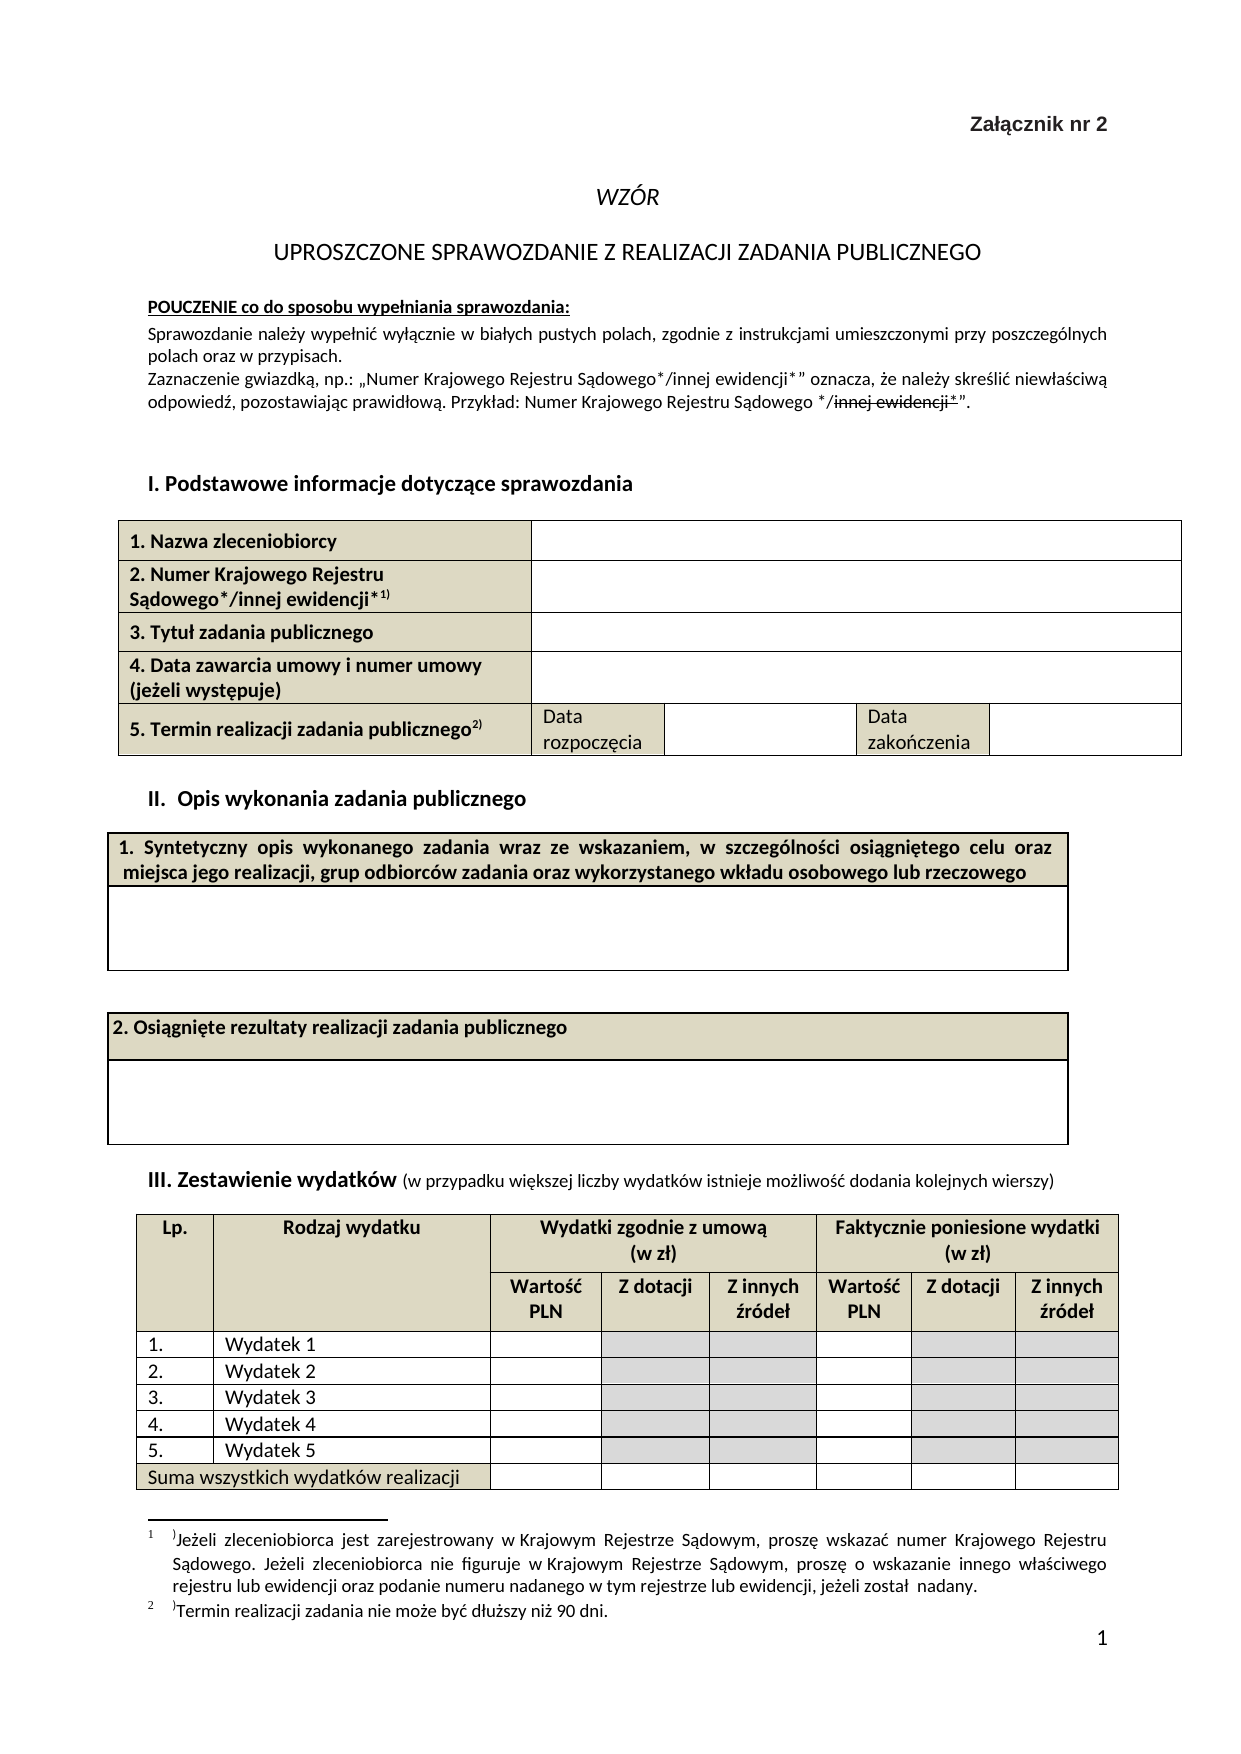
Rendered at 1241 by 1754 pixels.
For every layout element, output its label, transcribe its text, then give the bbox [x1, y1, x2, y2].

text WZÓR [148, 181, 1107, 211]
table_cell Wydatek 2 [214, 1358, 490, 1383]
text UPROSZCZONE SPRAWOZDANIE Z REALIZACJI ZADANIA PUBLICZNEGO [148, 236, 1107, 267]
table_cell [532, 613, 1181, 651]
table_cell [817, 1438, 911, 1463]
text Załącznik nr 2 [723, 112, 1107, 136]
table_cell Wydatek 5 [214, 1438, 490, 1463]
text POUCZENIE co do sposobu wypełniania sprawozdania: [148, 295, 1107, 318]
table_header [532, 521, 1181, 560]
table_cell [817, 1332, 911, 1357]
table_cell 1. [137, 1332, 213, 1357]
table_header 1. Syntetyczny opis wykonanego zadania wraz ze wskazaniem, w szczególności osiągniętego celu oraz miejsca jego realizacji, grup odbiorców zadania oraz wykorzystanego wkładu osobowego lub rzeczowego [109, 834, 1067, 885]
table_cell [602, 1464, 709, 1489]
table_cell [491, 1438, 601, 1463]
table_cell [817, 1385, 911, 1410]
table_cell [710, 1332, 816, 1357]
table_cell [912, 1411, 1015, 1436]
table_cell [1016, 1385, 1118, 1410]
table_header Faktycznie poniesione wydatki (w zł) [817, 1215, 1118, 1272]
table_cell [1016, 1464, 1118, 1489]
table_cell [532, 561, 1181, 612]
table_cell Data zakończenia [857, 704, 989, 754]
text II. Opis wykonania zadania publicznego [148, 784, 1107, 812]
table_cell [491, 1358, 601, 1383]
table_cell [817, 1411, 911, 1436]
table_cell [912, 1438, 1015, 1463]
table_cell [912, 1332, 1015, 1357]
table_cell Z innych źródeł [710, 1273, 816, 1331]
table_cell [602, 1358, 709, 1383]
table_cell [491, 1411, 601, 1436]
table_cell [710, 1358, 816, 1383]
table_header Rodzaj wydatku [214, 1215, 490, 1331]
table_cell [602, 1411, 709, 1436]
table_cell [602, 1385, 709, 1410]
table_cell [710, 1464, 816, 1489]
table_cell [491, 1464, 601, 1489]
table_cell [1016, 1358, 1118, 1383]
table_cell Wartość PLN [491, 1273, 601, 1331]
table_header 1. Nazwa zleceniobiorcy [119, 521, 531, 560]
table_cell 4. Data zawarcia umowy i numer umowy (jeżeli występuje) [119, 652, 531, 703]
table_cell [665, 704, 856, 754]
table_cell 2. Numer Krajowego Rejestru Sądowego*/innej ewidencji*) [119, 561, 531, 612]
table_cell [109, 887, 1067, 970]
text I. Podstawowe informacje dotyczące sprawozdania [148, 469, 1107, 497]
table_cell 3. Tytuł zadania publicznego [119, 613, 531, 651]
table_cell 5. [137, 1438, 213, 1463]
table_cell [1016, 1411, 1118, 1436]
table_cell Wydatek 1 [214, 1332, 490, 1357]
table_cell Wartość PLN [817, 1273, 911, 1331]
table_cell [710, 1411, 816, 1436]
table_cell [532, 652, 1181, 703]
table_cell Z dotacji [602, 1273, 709, 1331]
table_cell Wydatek 4 [214, 1411, 490, 1436]
table_cell [817, 1358, 911, 1383]
table_header Lp. [137, 1215, 213, 1331]
table_cell [491, 1385, 601, 1410]
table_cell [990, 704, 1181, 754]
table_cell [1016, 1332, 1118, 1357]
table_cell [491, 1332, 601, 1357]
table_cell [602, 1438, 709, 1463]
table_header Wydatki zgodnie z umową (w zł) [491, 1215, 816, 1272]
table_cell Z dotacji [912, 1273, 1015, 1331]
table_cell 5. Termin realizacji zadania publicznego) [119, 704, 531, 754]
table_cell [710, 1385, 816, 1410]
table_cell [912, 1464, 1015, 1489]
table_cell [912, 1385, 1015, 1410]
table_cell [817, 1464, 911, 1489]
table_cell [912, 1358, 1015, 1383]
table_cell [710, 1438, 816, 1463]
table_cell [137, 1464, 490, 1489]
table_cell 3. [137, 1385, 213, 1410]
text III. Zestawienie wydatków (w przypadku większej liczby wydatków istnieje możliwość dodania kolejnych wierszy) [148, 1165, 1107, 1193]
table_cell [109, 1061, 1067, 1144]
table_cell Wydatek 3 [214, 1385, 490, 1410]
table_cell Z innych źródeł [1016, 1273, 1118, 1331]
text Sprawozdanie należy wypełnić wyłącznie w białych pustych polach, zgodnie z instrukcjami umieszczonymi przy poszczególnych polach oraz w przypisach. [148, 322, 1107, 368]
text Zaznaczenie gwiazdką, np.: „Numer Krajowego Rejestru Sądowego*/innej ewidencji*” oznacza, że należy skreślić niewłaściwą odpowiedź, pozostawiając prawidłową. Przykład: Numer Krajowego Rejestru Sądowego */innej ewidencji*”. [148, 368, 1107, 413]
table_cell [1016, 1438, 1118, 1463]
table_header 2. Osiągnięte rezultaty realizacji zadania publicznego [109, 1014, 1067, 1059]
table_cell 4. [137, 1411, 213, 1436]
table_cell Data rozpoczęcia [532, 704, 664, 754]
table_cell [602, 1332, 709, 1357]
table_cell 2. [137, 1358, 213, 1383]
